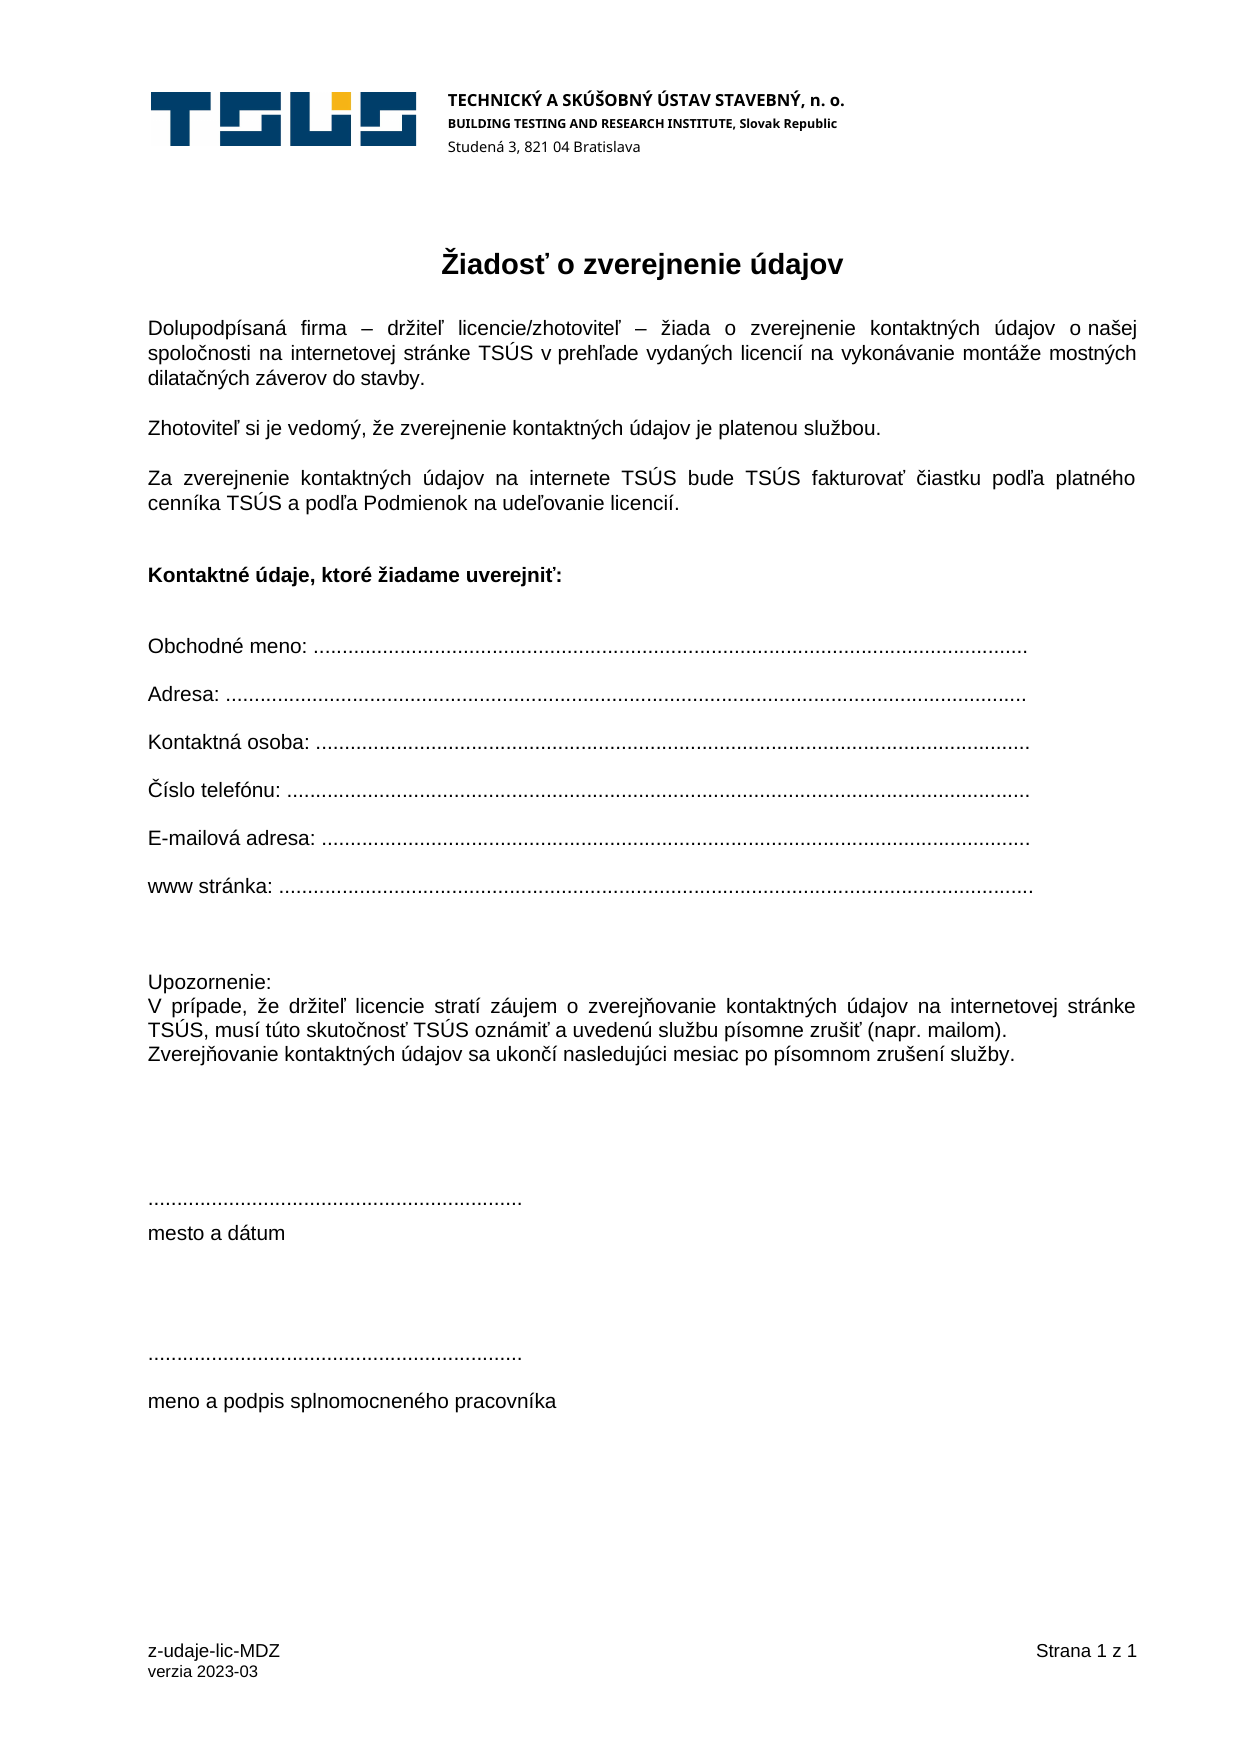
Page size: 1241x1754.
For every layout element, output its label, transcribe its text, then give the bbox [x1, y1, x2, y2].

text Číslo telefónu: ................................................................................................................................. [148, 778, 1137, 802]
text Kontaktná osoba: ............................................................................................................................ [148, 730, 1137, 754]
text meno a podpis splnomocneného pracovníka [148, 1389, 1137, 1413]
text ................................................................. [148, 1185, 1137, 1209]
text V prípade, že držiteľ licencie stratí záujem o zverejňovanie kontaktných údajov na internetovej stránke TSÚS, musí túto skutočnosť TSÚS oznámiť a uvedenú službu písomne zrušiť (napr. mailom). [148, 994, 1137, 1042]
text Obchodné meno: ............................................................................................................................ [148, 634, 1137, 658]
text ................................................................. [148, 1341, 1137, 1365]
text www stránka: ................................................................................................................................... [148, 874, 1137, 898]
text Za zverejnenie kontaktných údajov na internete TSÚS bude TSÚS fakturovať čiastku podľa platného cenníka TSÚS a podľa Podmienok na udeľovanie licencií. [148, 464, 1137, 514]
picture [150, 92, 416, 146]
text Upozornenie: [148, 970, 1137, 994]
text E-mailová adresa: ........................................................................................................................... [148, 826, 1137, 850]
text Dolupodpísaná firma – držiteľ licencie/zhotoviteľ – žiada o zverejnenie kontaktných údajov o našej spoločnosti na internetovej stránke TSÚS v prehľade vydaných licencií na vykonávanie montáže mostných dilatačných záverov do stavby. [148, 314, 1137, 389]
text Zhotoviteľ si je vedomý, že zverejnenie kontaktných údajov je platenou službou. [148, 414, 1137, 439]
text Zverejňovanie kontaktných údajov sa ukončí nasledujúci mesiac po písomnom zrušení služby. [148, 1042, 1137, 1066]
text Adresa: ........................................................................................................................................... [148, 682, 1137, 706]
text Kontaktné údaje, ktoré žiadame uverejniť: [148, 562, 1137, 586]
text mesto a dátum [148, 1221, 1137, 1245]
text Žiadosť o zverejnenie údajov [148, 247, 1137, 281]
